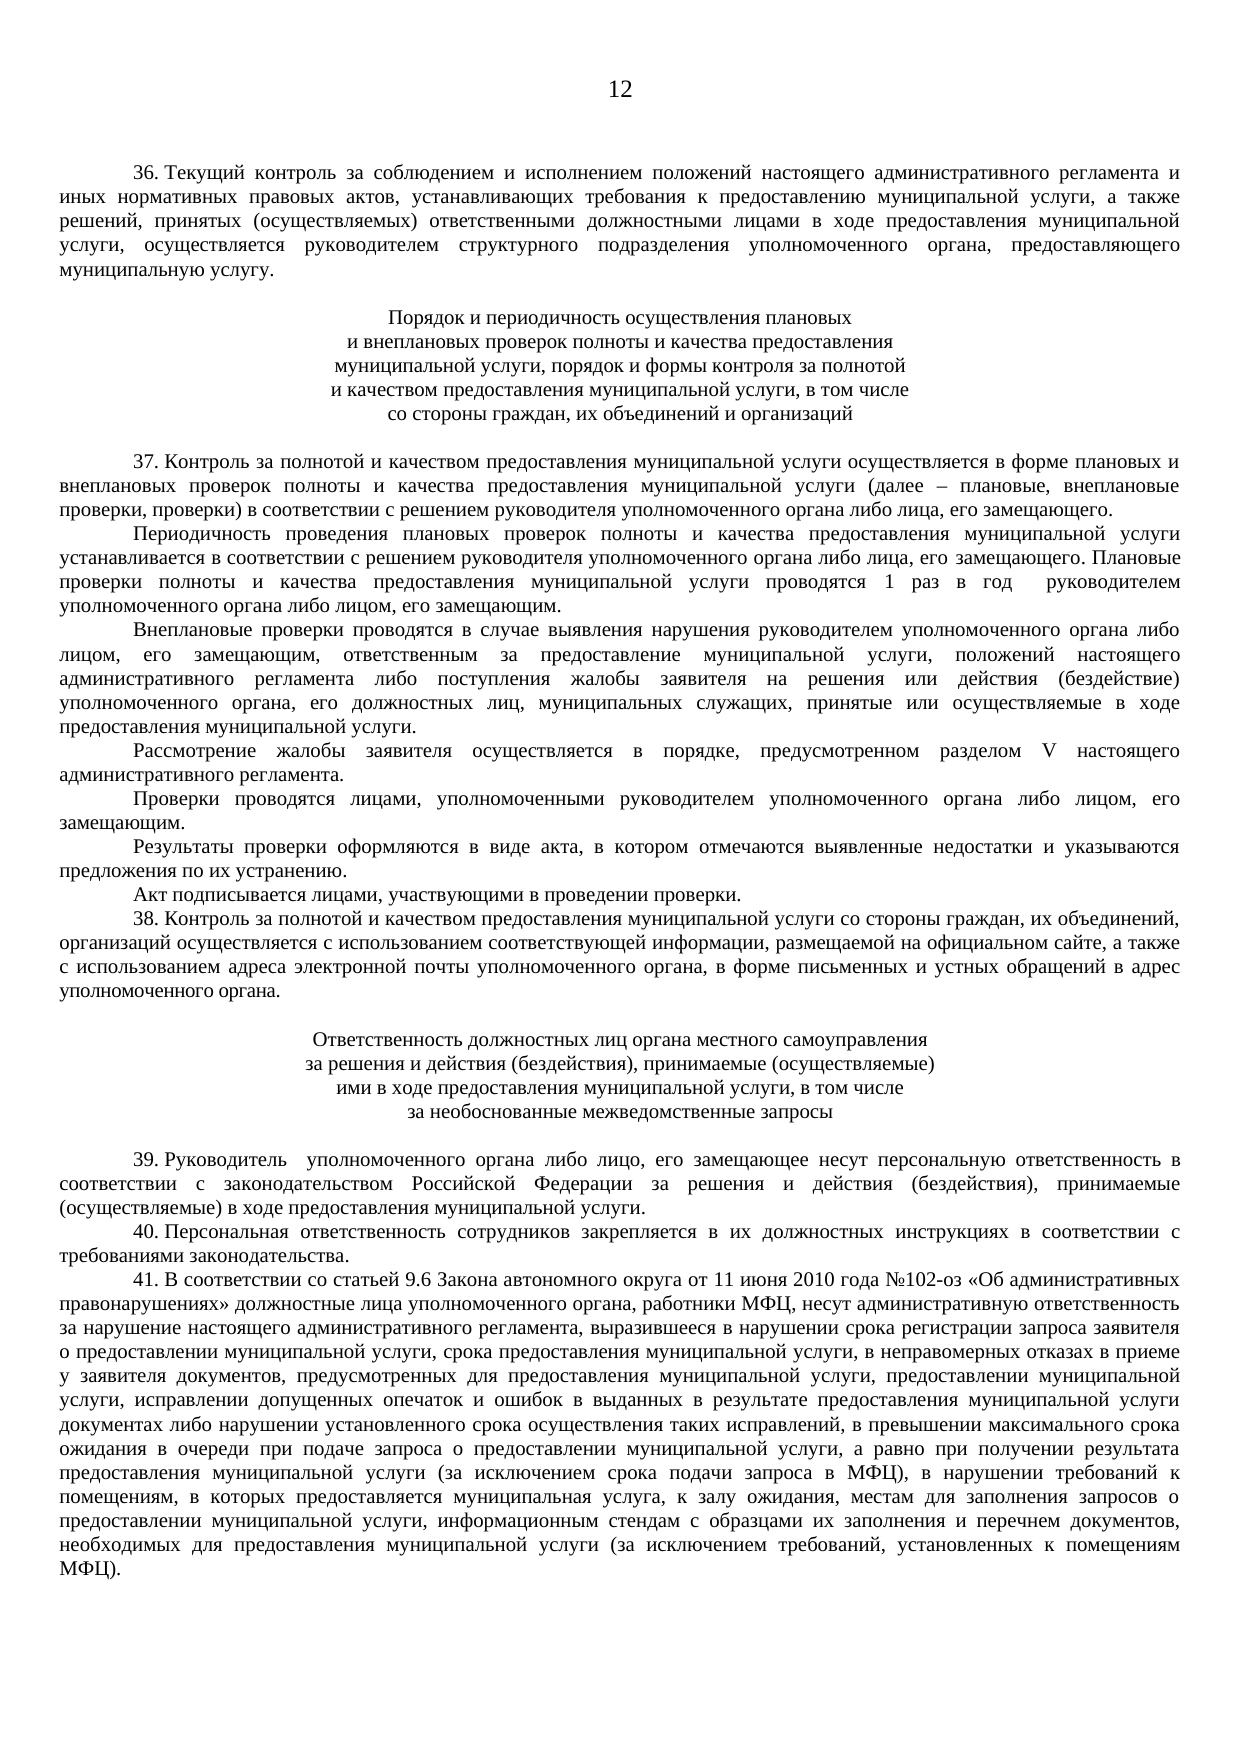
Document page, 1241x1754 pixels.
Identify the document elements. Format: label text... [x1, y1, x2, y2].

text 39. Руководитель уполномоченного органа либо лицо, его замещающее несут персональную ответственность в соответствии с законодательством Российской Федерации за решения и действия (бездействия), принимаемые (осуществляемые) в ходе предоставления муниципальной услуги. [59, 1147, 1181, 1219]
text Ответственность должностных лиц органа местного самоуправления за решения и действия (бездействия), принимаемые (осуществляемые) ими в ходе предоставления муниципальной услуги, в том числе за необоснованные межведомственные запросы [59, 1026, 1181, 1123]
text Рассмотрение жалобы заявителя осуществляется в порядке, предусмотренном разделом V настоящего административного регламента. [59, 738, 1181, 786]
text 36. Текущий контроль за соблюдением и исполнением положений настоящего административного регламента и иных нормативных правовых актов, устанавливающих требования к предоставлению муниципальной услуги, а также решений, принятых (осуществляемых) ответственными должностными лицами в ходе предоставления муниципальной услуги, осуществляется руководителем структурного подразделения уполномоченного органа, предоставляющего муниципальную услугу. [59, 160, 1181, 281]
text Периодичность проведения плановых проверок полноты и качества предоставления муниципальной услуги устанавливается в соответствии с решением руководителя уполномоченного органа либо лица, его замещающего. Плановые проверки полноты и качества предоставления муниципальной услуги проводятся 1 раз в год руководителем уполномоченного органа либо лицом, его замещающим. [59, 521, 1181, 617]
text 37. Контроль за полнотой и качеством предоставления муниципальной услуги осуществляется в форме плановых и внеплановых проверок полноты и качества предоставления муниципальной услуги (далее – плановые, внеплановые проверки, проверки) в соответствии с решением руководителя уполномоченного органа либо лица, его замещающего. [59, 449, 1181, 521]
text 40. Персональная ответственность сотрудников закрепляется в их должностных инструкциях в соответствии с требованиями законодательства. [59, 1219, 1181, 1267]
text Результаты проверки оформляются в виде акта, в котором отмечаются выявленные недостатки и указываются предложения по их устранению. [59, 834, 1181, 882]
text 41. В соответствии со статьей 9.6 Закона автономного округа от 11 июня 2010 года №102-оз «Об административных правонарушениях» должностные лица уполномоченного органа, работники МФЦ, несут административную ответственность за нарушение настоящего административного регламента, выразившееся в нарушении срока регистрации запроса заявителя о предоставлении муниципальной услуги, срока предоставления муниципальной услуги, в неправомерных отказах в приеме у заявителя документов, предусмотренных для предоставления муниципальной услуги, предоставлении муниципальной услуги, исправлении допущенных опечаток и ошибок в выданных в результате предоставления муниципальной услуги документах либо нарушении установленного срока осуществления таких исправлений, в превышении максимального срока ожидания в очереди при подаче запроса о предоставлении муниципальной услуги, а равно при получении результата предоставления муниципальной услуги (за исключением срока подачи запроса в МФЦ), в нарушении требований к помещениям, в которых предоставляется муниципальная услуга, к залу ожидания, местам для заполнения запросов о предоставлении муниципальной услуги, информационным стендам с образцами их заполнения и перечнем документов, необходимых для предоставления муниципальной услуги (за исключением требований, установленных к помещениям МФЦ). [59, 1267, 1181, 1580]
text Порядок и периодичность осуществления плановых и внеплановых проверок полноты и качества предоставления муниципальной услуги, порядок и формы контроля за полнотой и качеством предоставления муниципальной услуги, в том числе со стороны граждан, их объединений и организаций [59, 304, 1181, 425]
text Внеплановые проверки проводятся в случае выявления нарушения руководителем уполномоченного органа либо лицом, его замещающим, ответственным за предоставление муниципальной услуги, положений настоящего административного регламента либо поступления жалобы заявителя на решения или действия (бездействие) уполномоченного органа, его должностных лиц, муниципальных служащих, принятые или осуществляемые в ходе предоставления муниципальной услуги. [59, 617, 1181, 738]
text Проверки проводятся лицами, уполномоченными руководителем уполномоченного органа либо лицом, его замещающим. [59, 786, 1181, 834]
text Акт подписывается лицами, участвующими в проведении проверки. [59, 882, 1181, 906]
text 38. Контроль за полнотой и качеством предоставления муниципальной услуги со стороны граждан, их объединений, организаций осуществляется с использованием соответствующей информации, размещаемой на официальном сайте, а также с использованием адреса электронной почты уполномоченного органа, в форме письменных и устных обращений в адрес уполномоченного органа. [59, 906, 1181, 1002]
